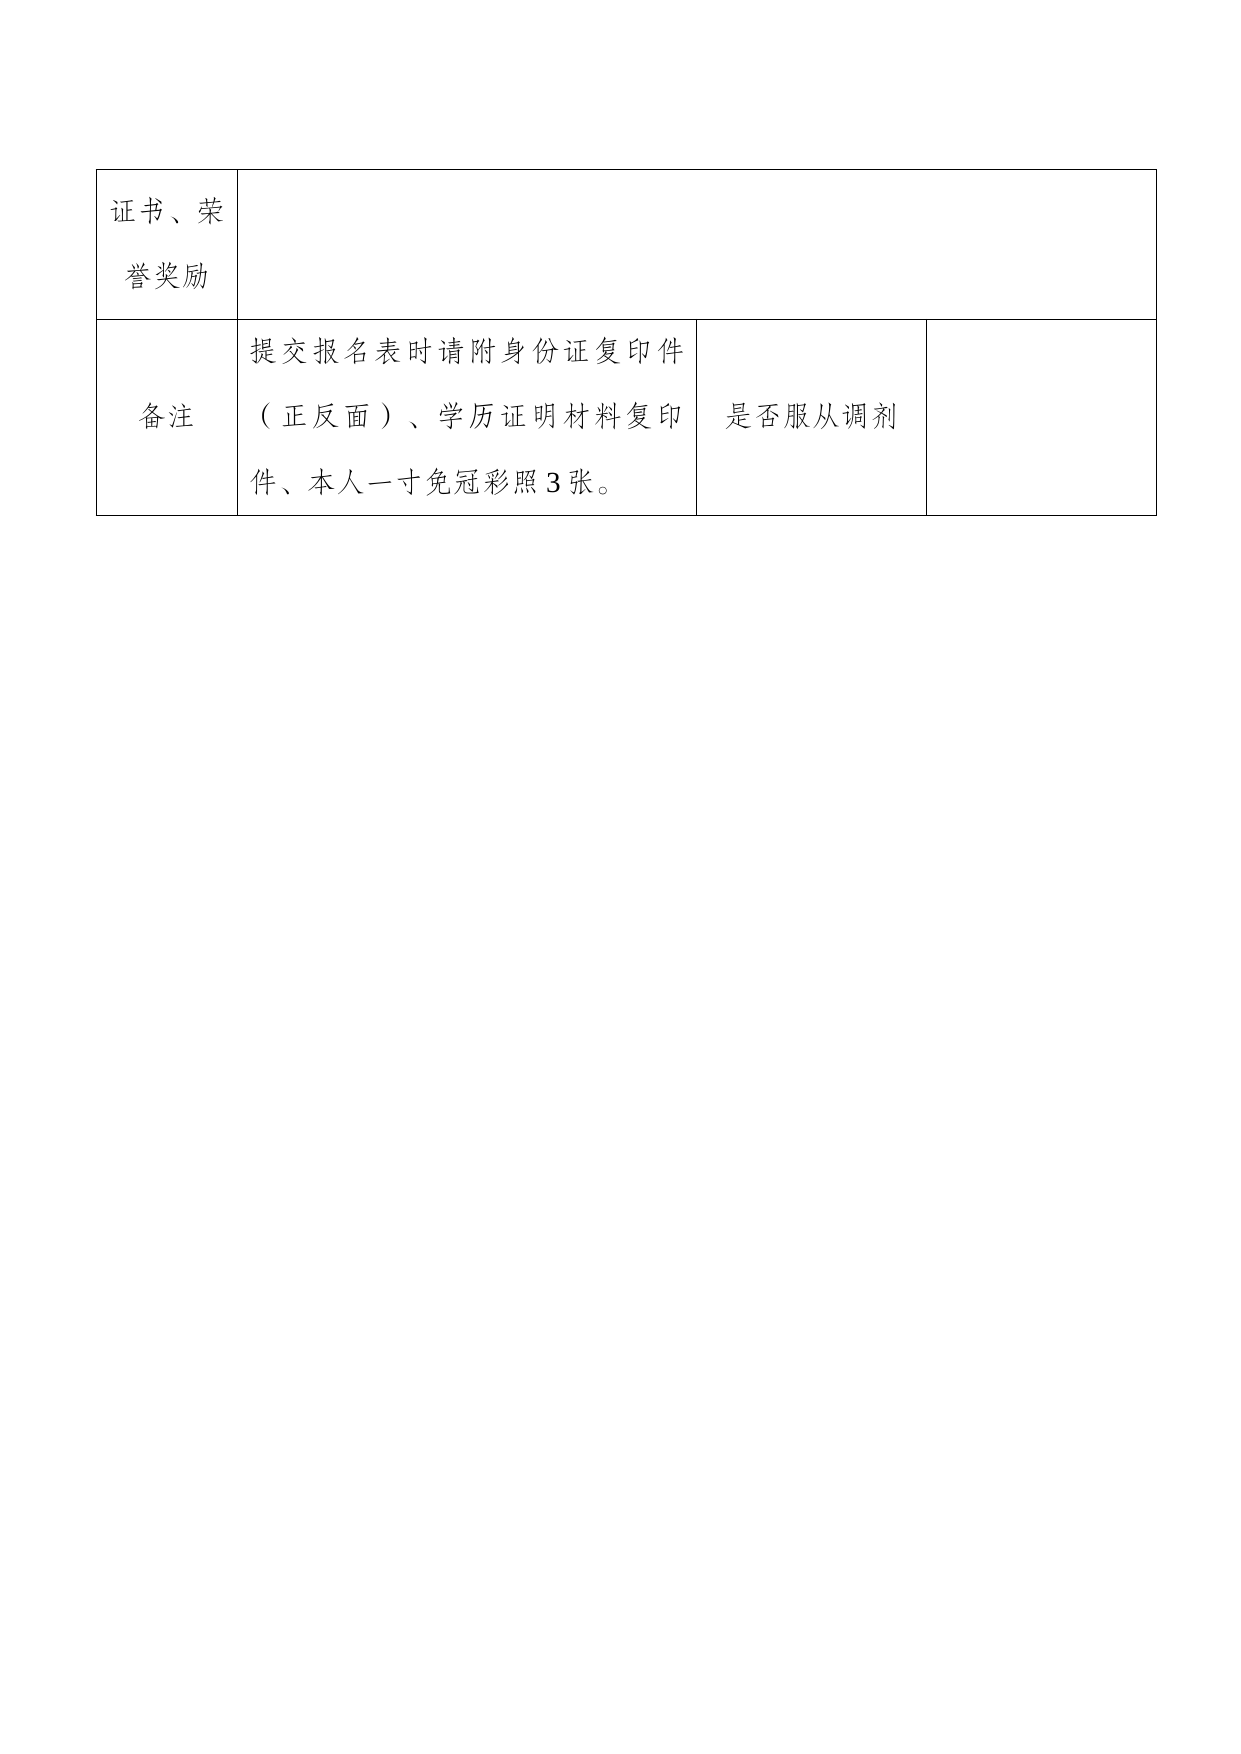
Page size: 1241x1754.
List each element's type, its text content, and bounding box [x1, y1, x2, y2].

table_cell [238, 170, 1156, 319]
table_cell [927, 320, 1156, 515]
table_cell 是否服从调剂 [697, 320, 926, 515]
table_cell 提交报名表时请附身份证复印件（正反面）、学历证明材料复印件、本人一寸免冠彩照3张。 [238, 320, 696, 515]
table_cell 证书、荣誉奖励 [97, 170, 237, 319]
table_cell 备注 [97, 320, 237, 515]
